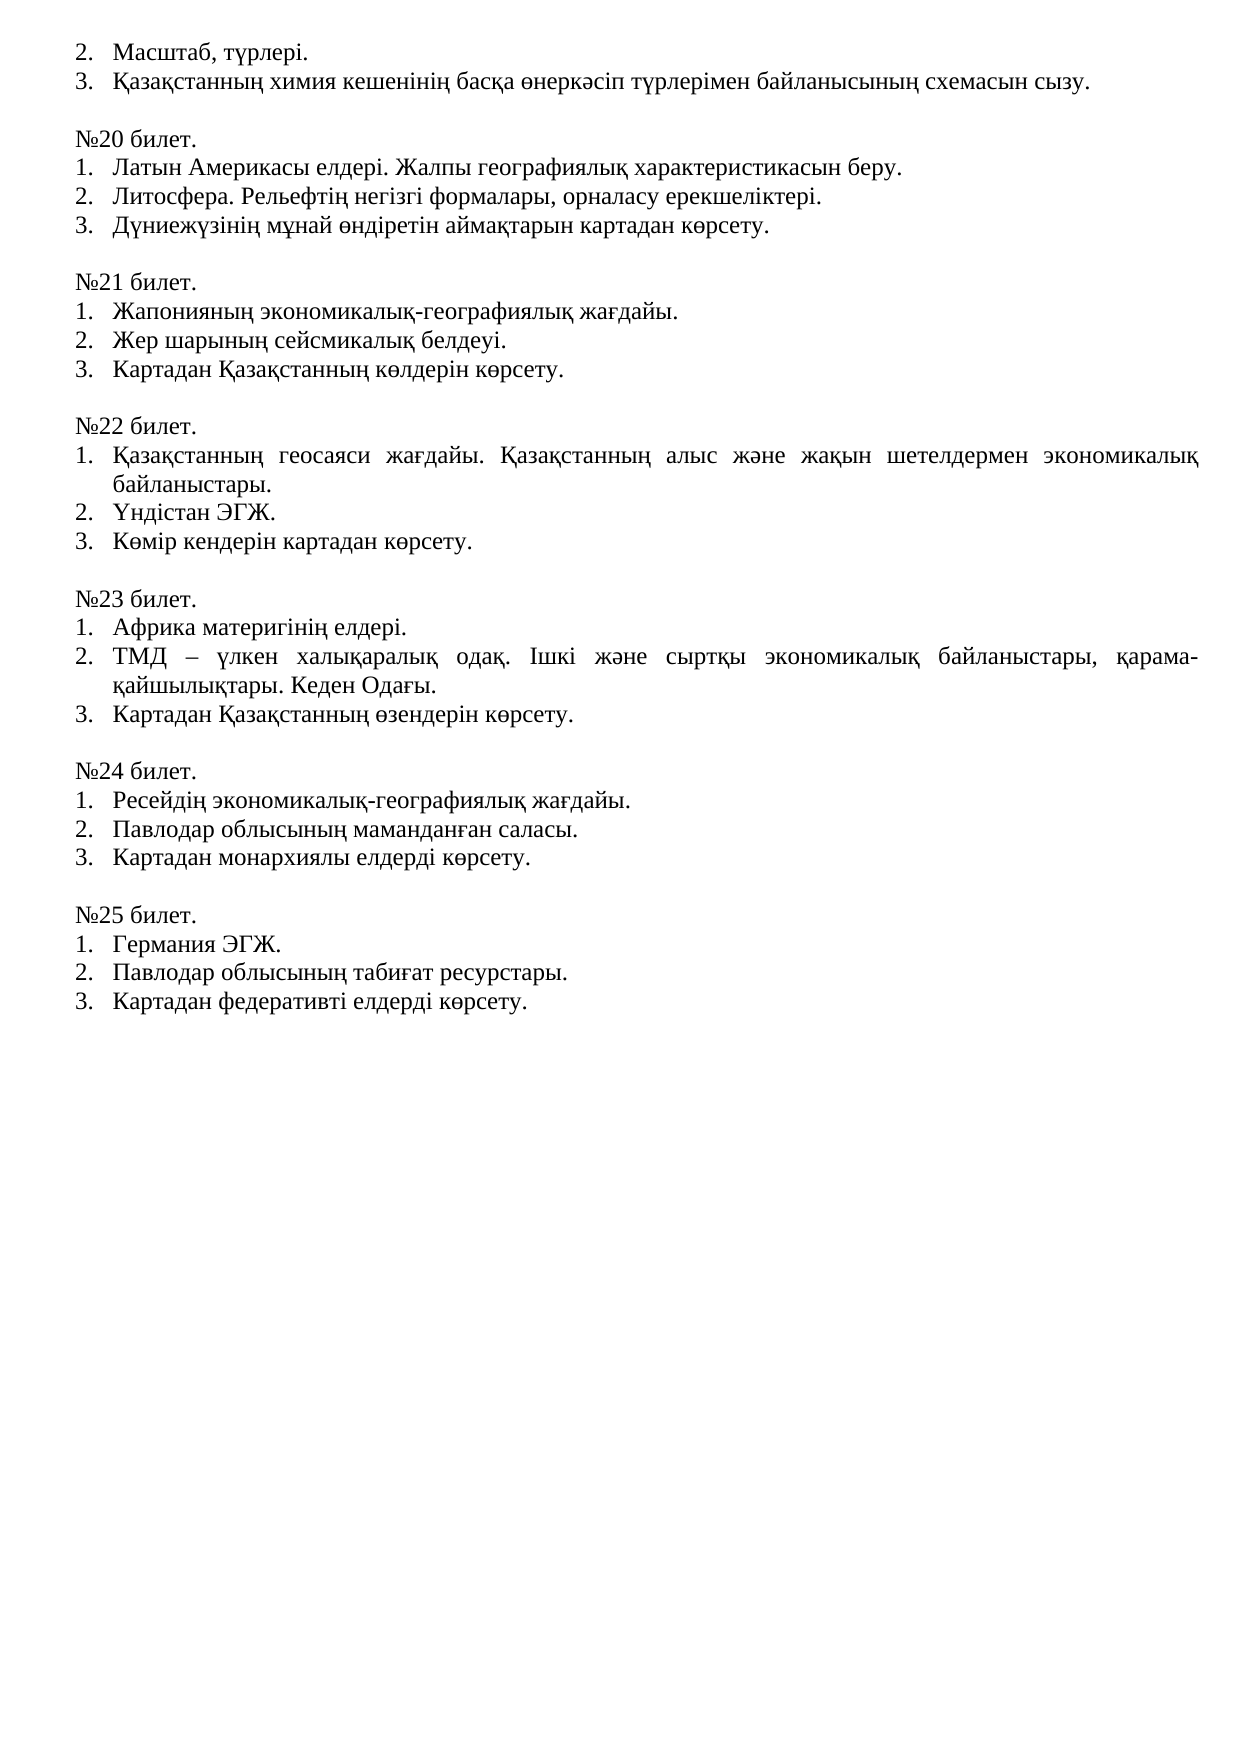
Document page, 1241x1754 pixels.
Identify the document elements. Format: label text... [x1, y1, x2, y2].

list ТМД – үлкен халықаралық одақ. Ішкі және сыртқы экономикалық байланыстары, қарама- қайшылықтары. Кеден Одағы. [75, 641, 1200, 699]
text №20 билет. [75, 124, 1200, 152]
list Германия ЭГЖ. [75, 929, 1200, 957]
text №23 билет. [75, 584, 1200, 612]
text №25 билет. [75, 900, 1200, 929]
text №22 билет. [75, 411, 1200, 440]
list Картадан Қазақстанның өзендерін көрсету. [75, 699, 1200, 727]
list Көмір кендерін картадан көрсету. [75, 526, 1200, 555]
list Литосфера. Рельефтің негізгі формалары, орналасу ерекшеліктері. [75, 181, 1200, 210]
list Жер шарының сейсмикалық белдеуі. [75, 325, 1200, 354]
list Картадан федеративті елдерді көрсету. [75, 986, 1200, 1015]
list Ресейдің экономикалық-географиялық жағдайы. [75, 785, 1200, 814]
list Масштаб, түрлері. [75, 37, 1200, 66]
list Павлодар облысының табиғат ресурстары. [75, 957, 1200, 986]
list Жапонияның экономикалық-географиялық жағдайы. [75, 296, 1200, 325]
text №21 билет. [75, 267, 1200, 296]
list Қазақстанның химия кешенінің басқа өнеркәсіп түрлерімен байланысының схемасын сызу. [75, 66, 1200, 95]
list Картадан Қазақстанның көлдерін көрсету. [75, 354, 1200, 382]
list Павлодар облысының маманданған саласы. [75, 814, 1200, 842]
list Дүниежүзінің мұнай өндіретін аймақтарын картадан көрсету. [75, 210, 1200, 239]
list Латын Америкасы елдері. Жалпы географиялық характеристикасын беру. [75, 152, 1200, 181]
list Үндістан ЭГЖ. [75, 497, 1200, 526]
text №24 билет. [75, 756, 1200, 785]
list Картадан монархиялы елдерді көрсету. [75, 842, 1200, 871]
list Африка материгінің елдері. [75, 612, 1200, 641]
list Қазақстанның геосаяси жағдайы. Қазақстанның алыс және жақын шетелдермен экономикалық байланыстары. [75, 440, 1200, 497]
